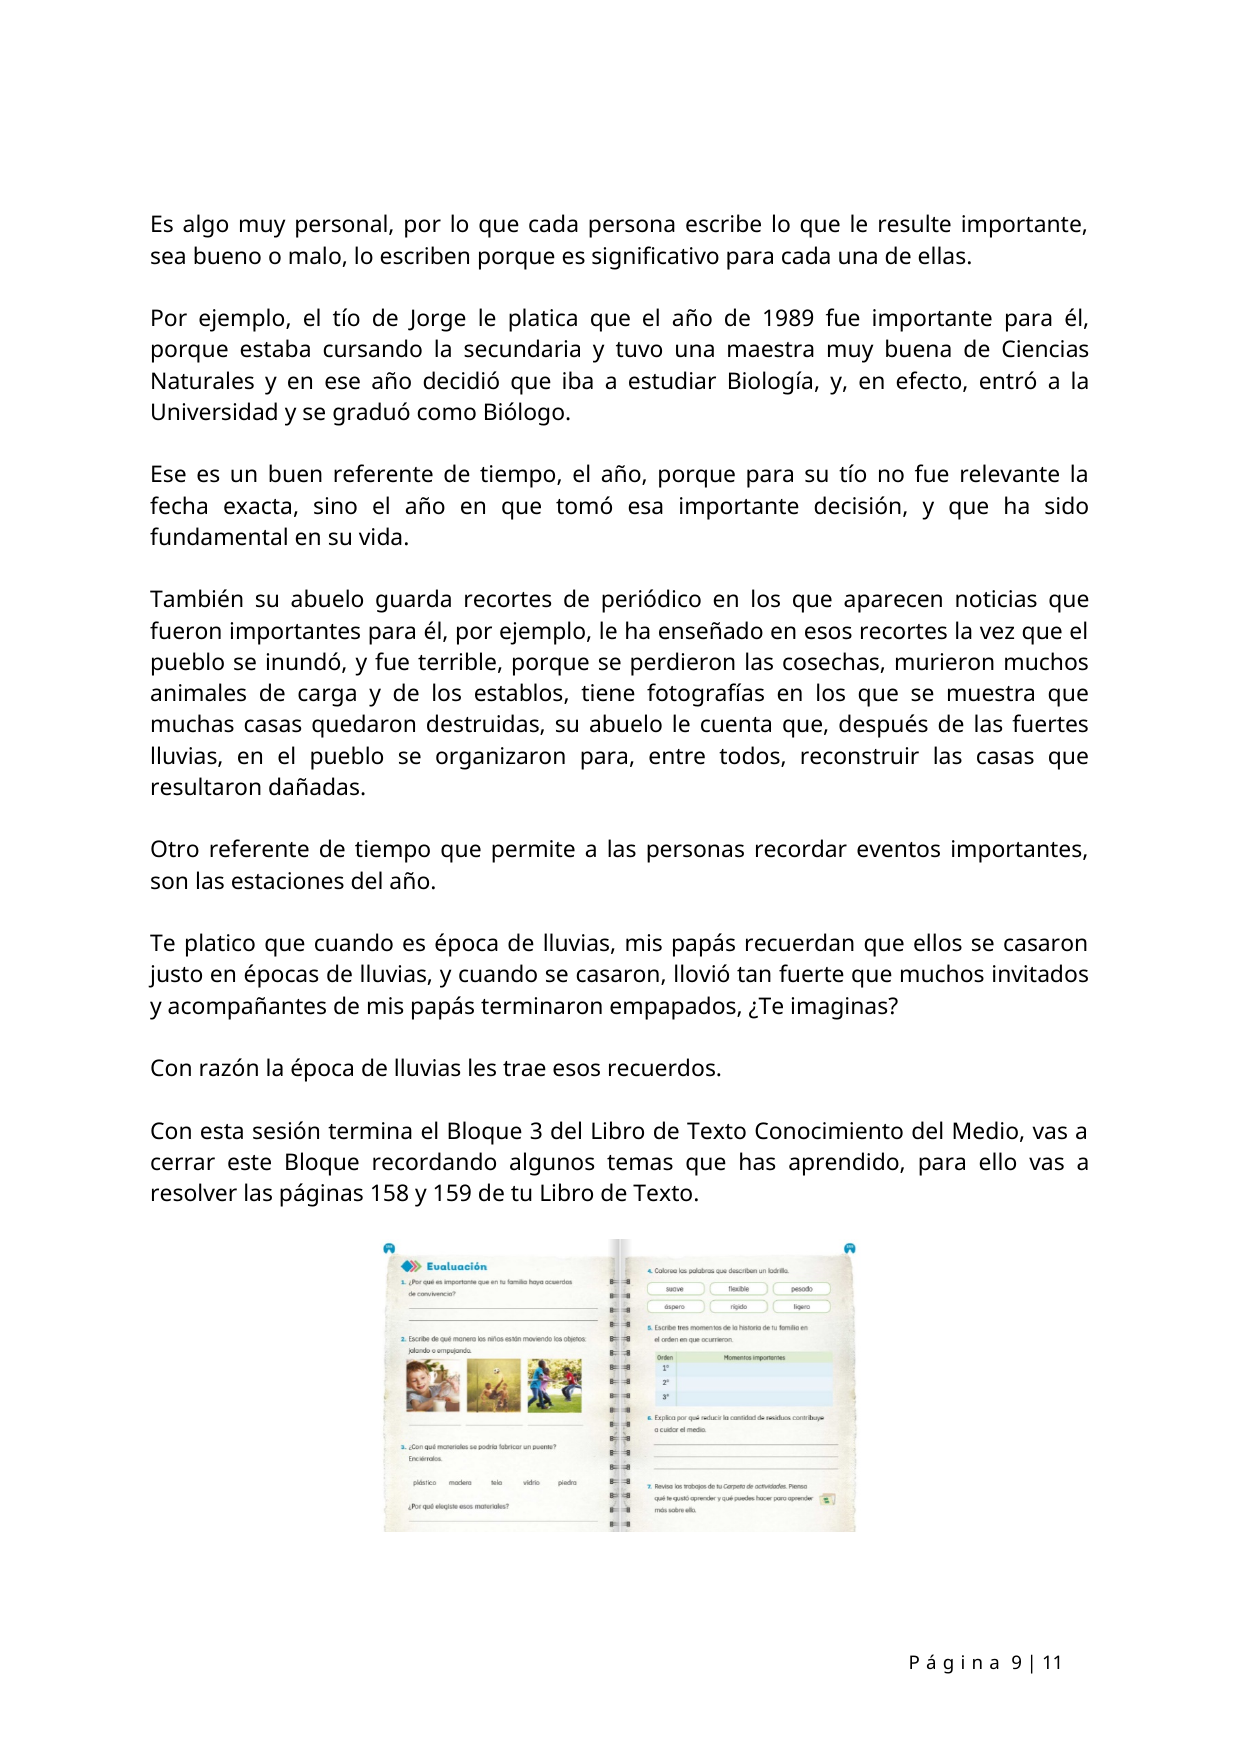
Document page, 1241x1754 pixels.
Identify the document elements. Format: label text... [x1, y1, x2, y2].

text Con esta sesión termina el Bloque 3 del Libro de Texto Conocimiento del Medio, vas a cerrar este Bloque recordando algunos temas que has aprendido, para ello vas a resolver las páginas 158 y 159 de tu Libro de Texto. [150, 1114, 1090, 1208]
text Es algo muy personal, por lo que cada persona escribe lo que le resulte importante, sea bueno o malo, lo escriben porque es significativo para cada una de ellas. [150, 208, 1090, 271]
text Con razón la época de lluvias les trae esos recuerdos. [150, 1052, 1090, 1083]
text Otro referente de tiempo que permite a las personas recordar eventos importantes, son las estaciones del año. [150, 833, 1090, 896]
text Ese es un buen referente de tiempo, el año, porque para su tío no fue relevante la fecha exacta, sino el año en que tomó esa importante decisión, y que ha sido fundamental en su vida. [150, 458, 1090, 552]
text Por ejemplo, el tío de Jorge le platica que el año de 1989 fue importante para él, porque estaba cursando la secundaria y tuvo una maestra muy buena de Ciencias Naturales y en ese año decidió que iba a estudiar Biología, y, en efecto, entró a la Universidad y se graduó como Biólogo. [150, 302, 1090, 427]
picture [379, 1239, 861, 1532]
text Te platico que cuando es época de lluvias, mis papás recuerdan que ellos se casaron justo en épocas de lluvias, y cuando se casaron, llovió tan fuerte que muchos invitados y acompañantes de mis papás terminaron empapados, ¿Te imaginas? [150, 927, 1090, 1021]
text También su abuelo guarda recortes de periódico en los que aparecen noticias que fueron importantes para él, por ejemplo, le ha enseñado en esos recortes la vez que el pueblo se inundó, y fue terrible, porque se perdieron las cosechas, murieron muchos animales de carga y de los establos, tiene fotografías en los que se muestra que muchas casas quedaron destruidas, su abuelo le cuenta que, después de las fuertes lluvias, en el pueblo se organizaron para, entre todos, reconstruir las casas que resultaron dañadas. [150, 583, 1090, 802]
